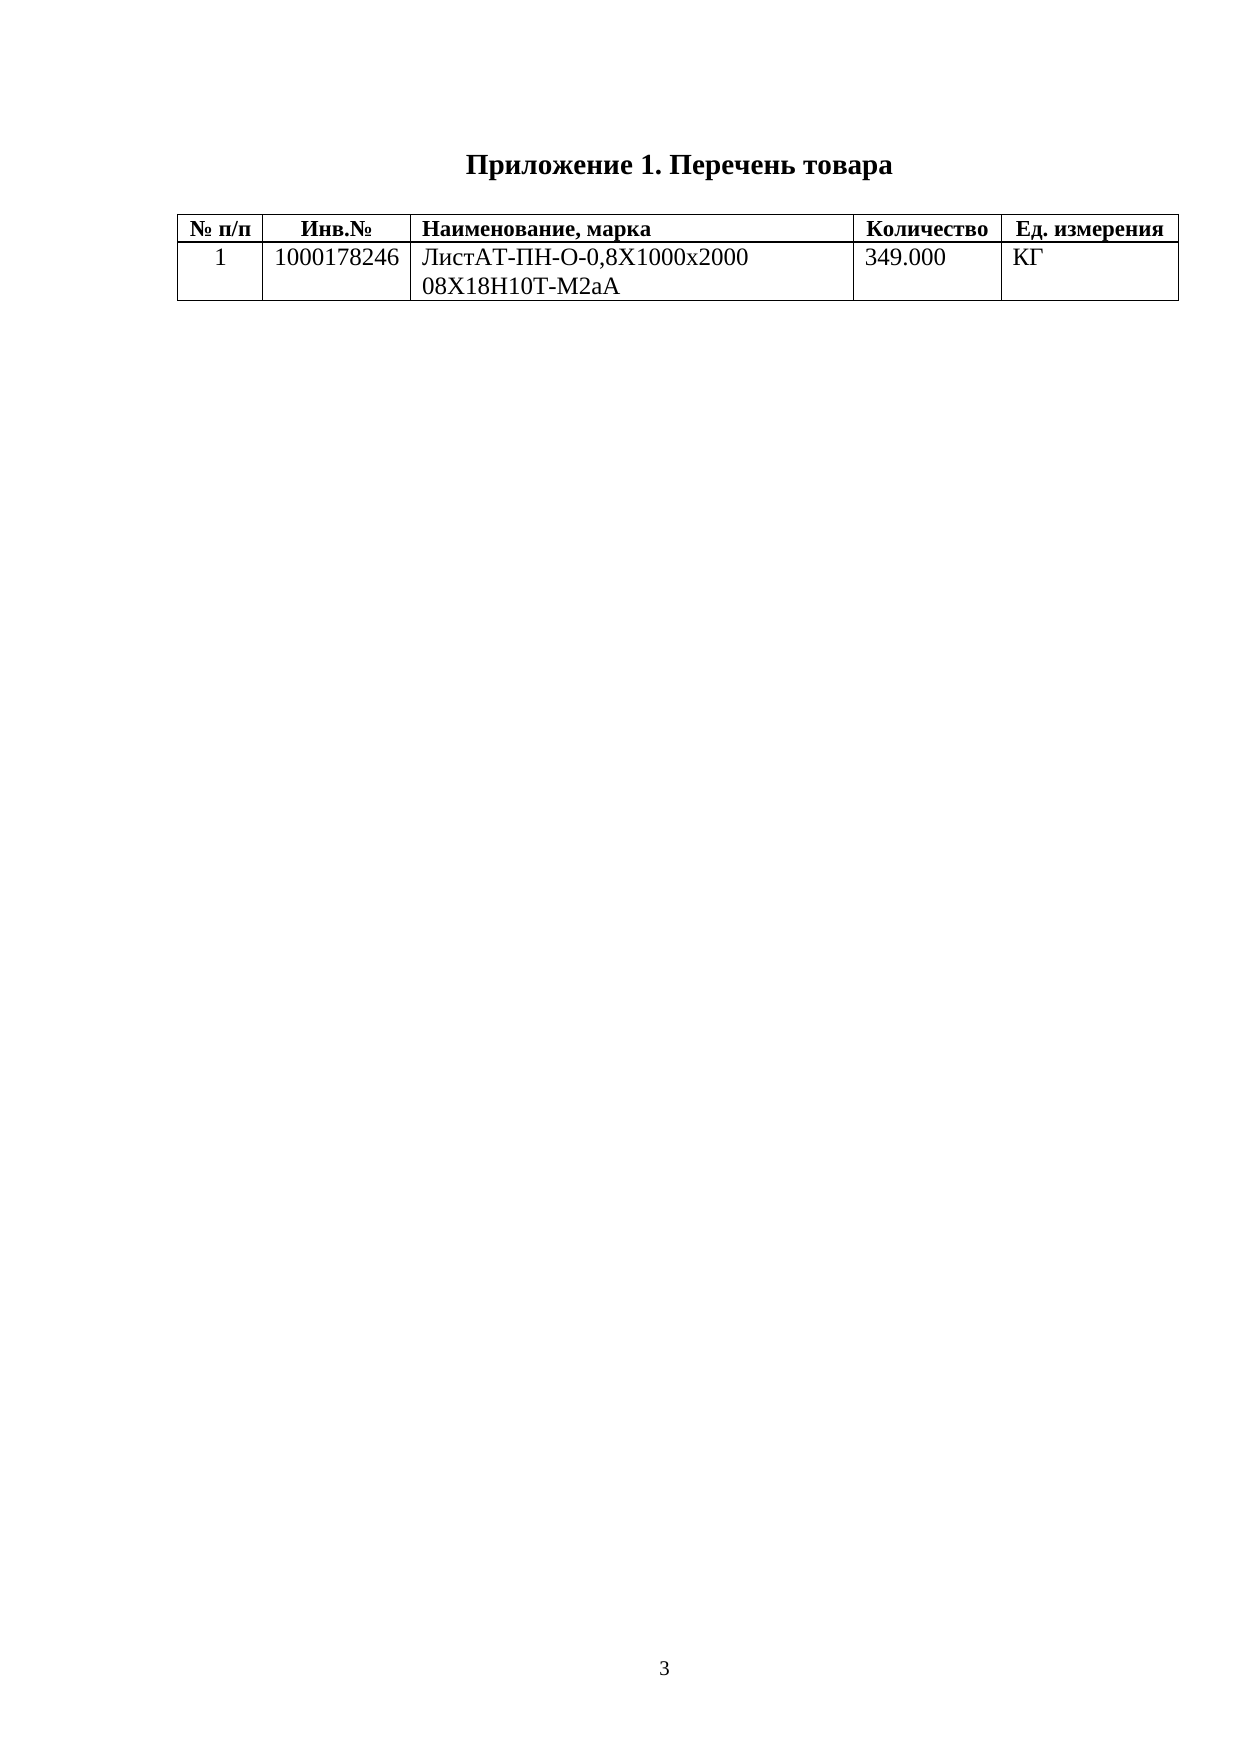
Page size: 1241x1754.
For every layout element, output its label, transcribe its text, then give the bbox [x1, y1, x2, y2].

table_cell 349.000 [854, 243, 1001, 300]
table_header Количество [854, 215, 1001, 241]
text Приложение 1. Перечень товара [192, 147, 1152, 180]
table_header Ед. измерения [1002, 215, 1178, 241]
table_cell 1000178246 [263, 243, 410, 300]
table_header Инв.№ [263, 215, 410, 241]
table_header № п/п [178, 215, 262, 241]
table_cell ЛистАТ-ПН-О-0,8Х1000х2000 08Х18Н10Т-М2аА [411, 243, 853, 300]
table_cell КГ [1002, 243, 1178, 300]
table_cell 1 [178, 243, 262, 300]
table_header Наименование, марка [411, 215, 853, 241]
